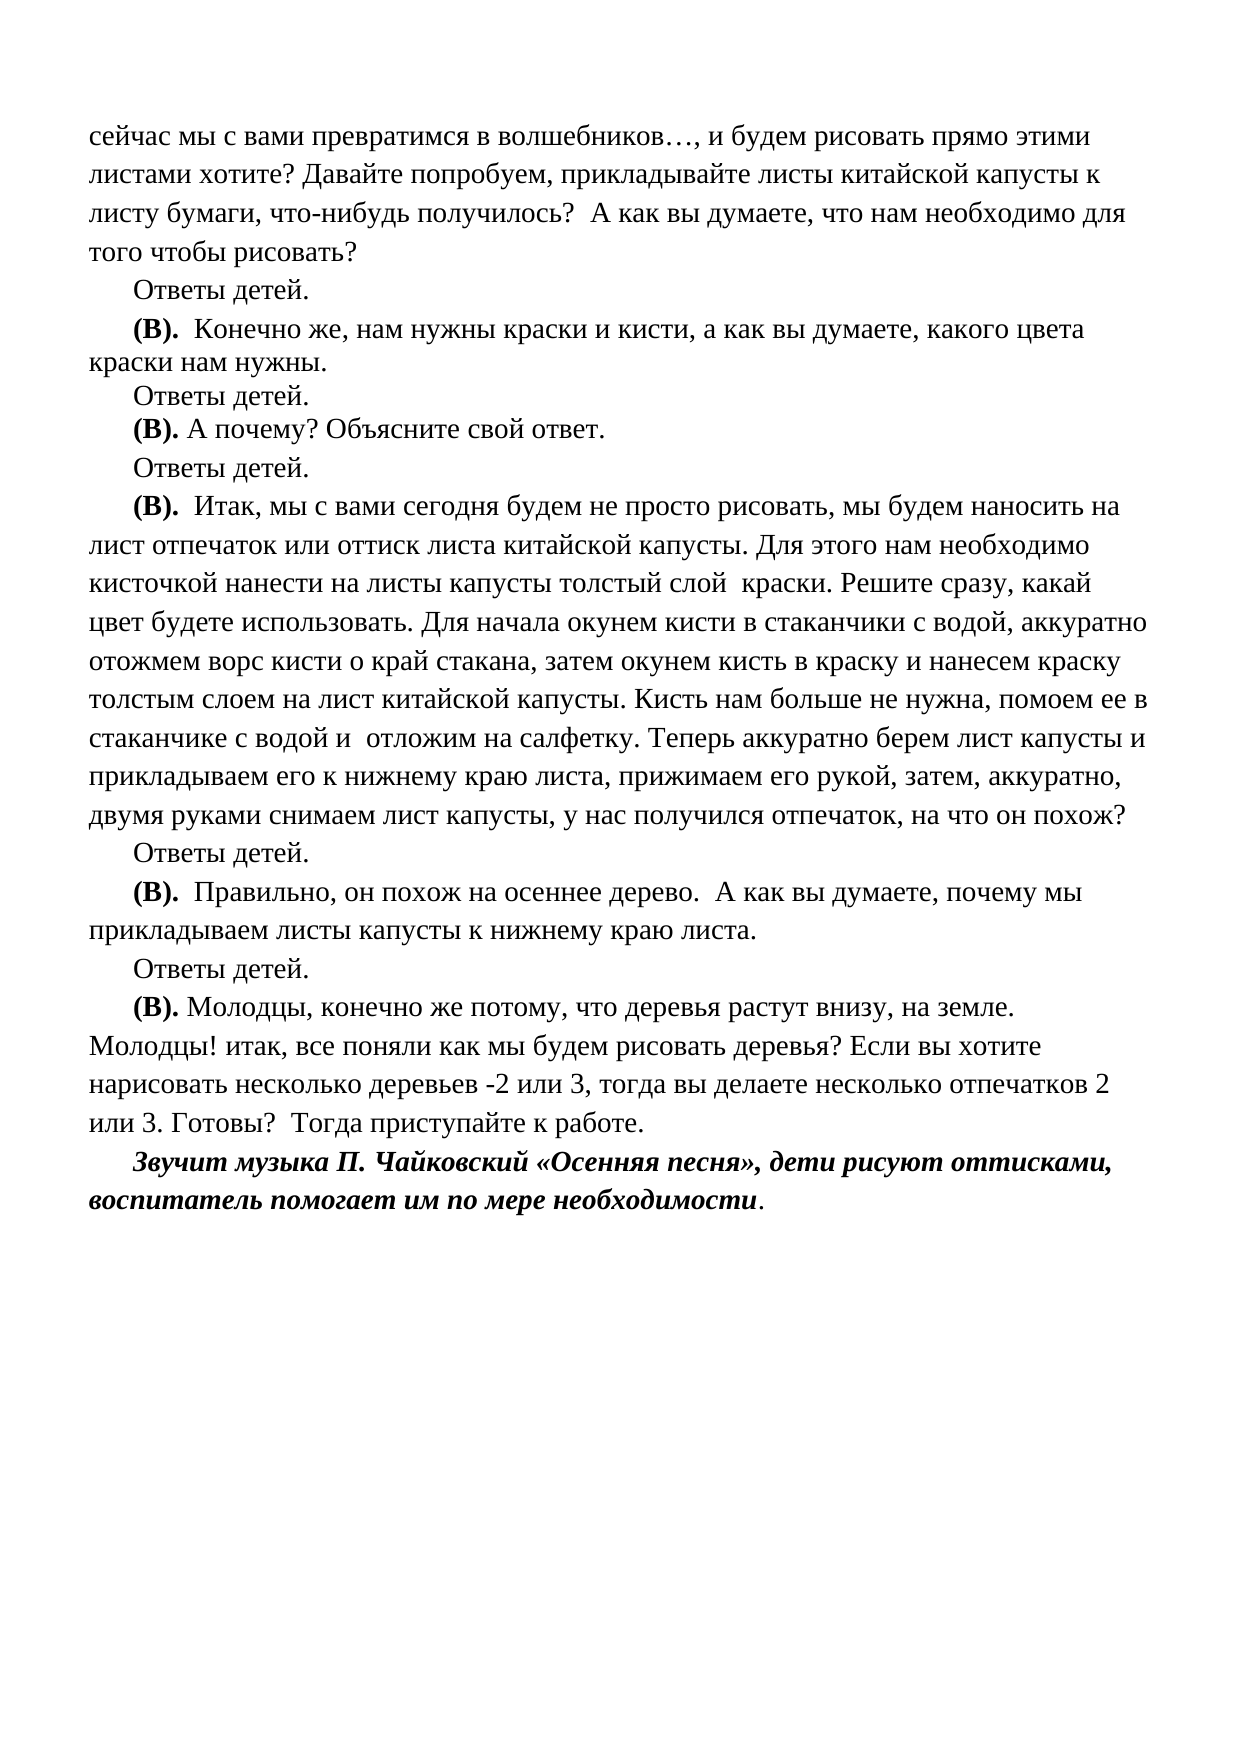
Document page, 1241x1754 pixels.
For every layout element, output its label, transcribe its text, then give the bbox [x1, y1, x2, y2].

text (В). Молодцы, конечно же потому, что деревья растут внизу, на земле. Молодцы! итак, все поняли как мы будем рисовать деревья? Если вы хотите нарисовать несколько деревьев -2 или 3, тогда вы делаете несколько отпечатков 2 или 3. Готовы? Тогда приступайте к работе. [89, 989, 1152, 1139]
text (В). Конечно же, нам нужны краски и кисти, а как вы думаете, какого цвета краски нам нужны. [89, 311, 1152, 378]
text Ответы детей. [89, 272, 1152, 306]
text Ответы детей. [89, 951, 1152, 984]
text Звучит музыка П. Чайковский «Осенняя песня», дети рисуют оттисками, воспитатель помогает им по мере необходимости. [89, 1144, 1152, 1216]
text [89, 118, 1152, 267]
text Ответы детей. [89, 378, 1152, 411]
text Ответы детей. [89, 450, 1152, 483]
text (В). Правильно, он похож на осеннее дерево. А как вы думаете, почему мы прикладываем листы капусты к нижнему краю листа. [89, 874, 1152, 946]
text Ответы детей. [89, 835, 1152, 869]
text (В). Итак, мы с вами сегодня будем не просто рисовать, мы будем наносить на лист отпечаток или оттиск листа китайской капусты. Для этого нам необходимо кисточкой нанести на листы капусты толстый слой краски. Решите сразу, какай цвет будете использовать. Для начала окунем кисти в стаканчики с водой, аккуратно отожмем ворс кисти о край стакана, затем окунем кисть в краску и нанесем краску толстым слоем на лист китайской капусты. Кисть нам больше не нужна, помоем ее в стаканчике с водой и отложим на салфетку. Теперь аккуратно берем лист капусты и прикладываем его к нижнему краю листа, прижимаем его рукой, затем, аккуратно, двумя руками снимаем лист капусты, у нас получился отпечаток, на что он похож? [89, 488, 1152, 830]
text (В). А почему? Объясните свой ответ. [89, 411, 1152, 445]
